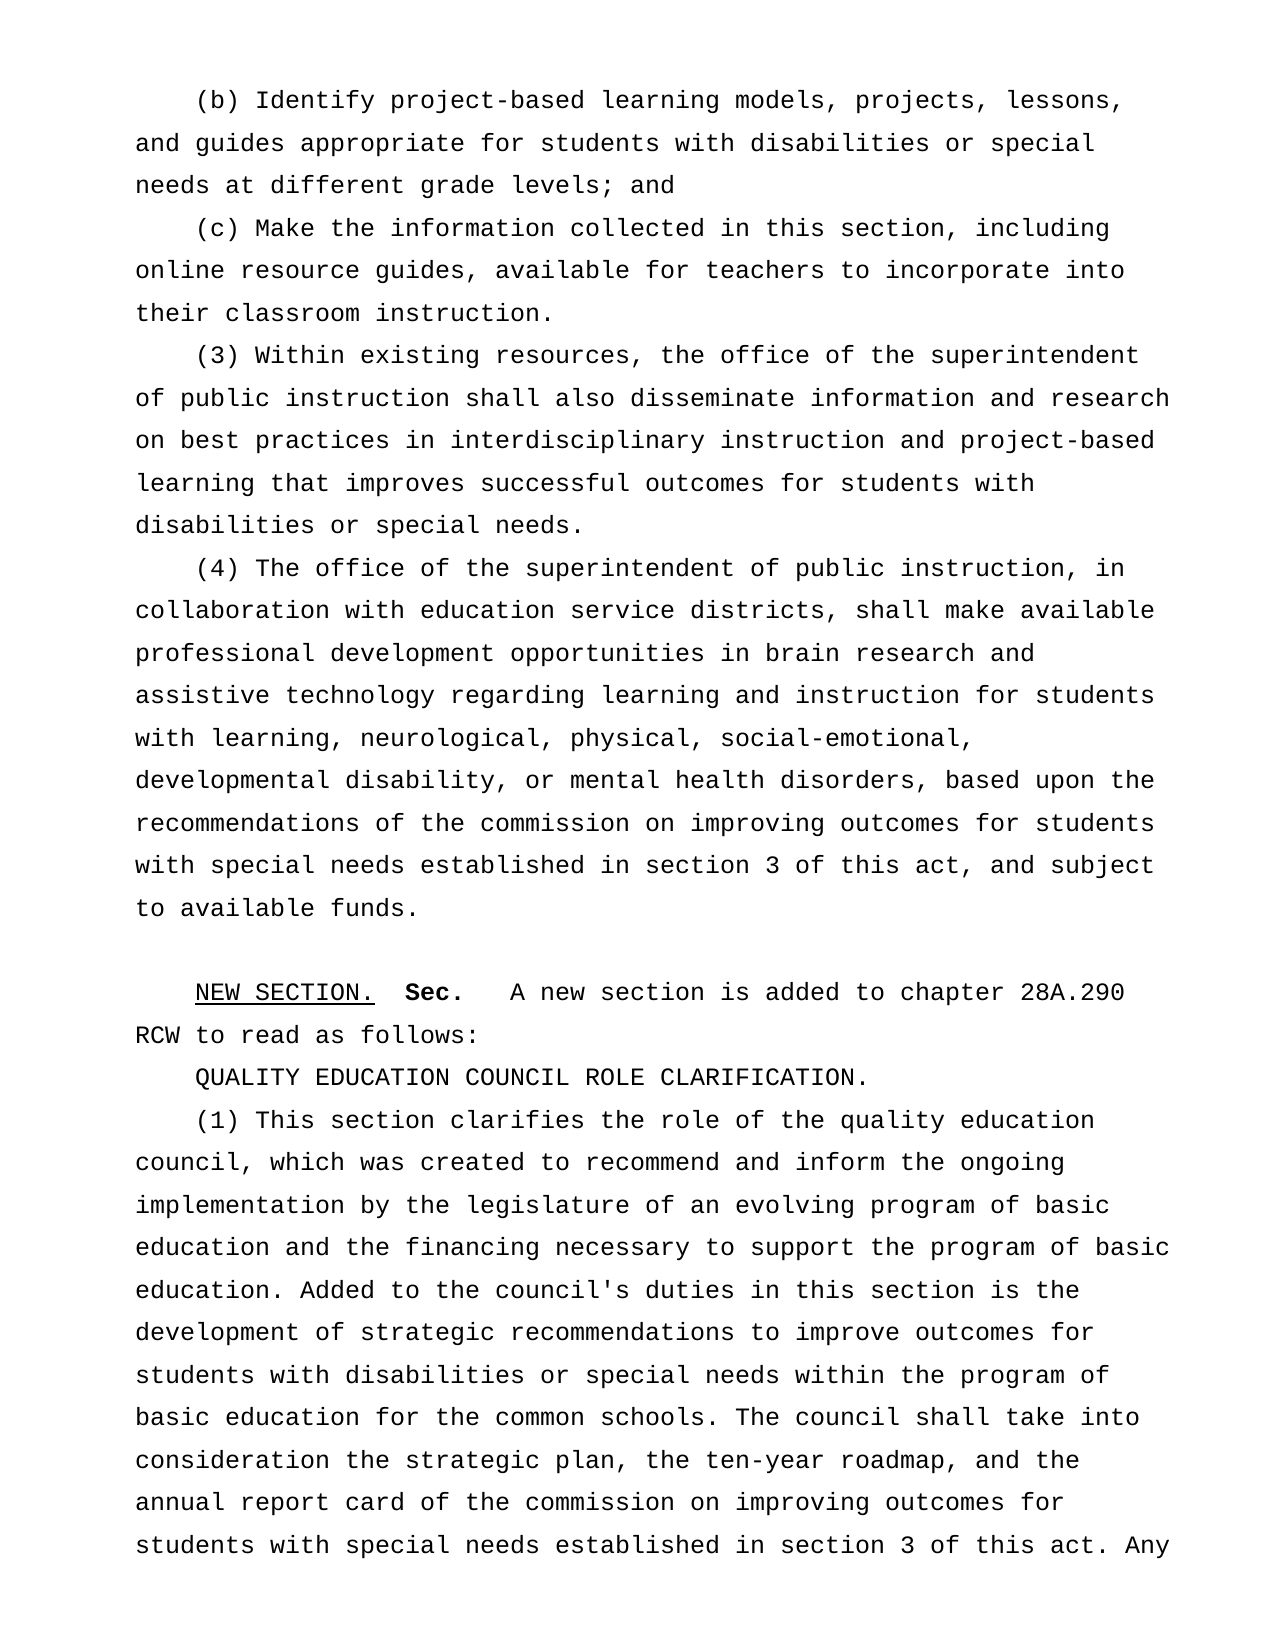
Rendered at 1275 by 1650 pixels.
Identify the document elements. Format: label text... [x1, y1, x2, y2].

text QUALITY EDUCATION COUNCIL ROLE CLARIFICATION. [135, 1052, 1170, 1094]
text (b) Identify project-based learning models, projects, lessons, and guides appropriate for students with disabilities or special needs at different grade levels; and [135, 75, 1170, 202]
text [135, 1094, 1170, 1562]
text (4) The office of the superintendent of public instruction, in collaboration with education service districts, shall make available professional development opportunities in brain research and assistive technology regarding learning and instruction for students with learning, neurological, physical, social-emotional, developmental disability, or mental health disorders, based upon the recommendations of the commission on improving outcomes for students with special needs established in section 3 of this act, and subject to available funds. [135, 542, 1170, 925]
text (c) Make the information collected in this section, including online resource guides, available for teachers to incorporate into their classroom instruction. [135, 202, 1170, 330]
text NEW SECTION. Sec. A new section is added to chapter 28A.290 RCW to read as follows: [135, 967, 1170, 1052]
text (3) Within existing resources, the office of the superintendent of public instruction shall also disseminate information and research on best practices in interdisciplinary instruction and project-based learning that improves successful outcomes for students with disabilities or special needs. [135, 330, 1170, 542]
